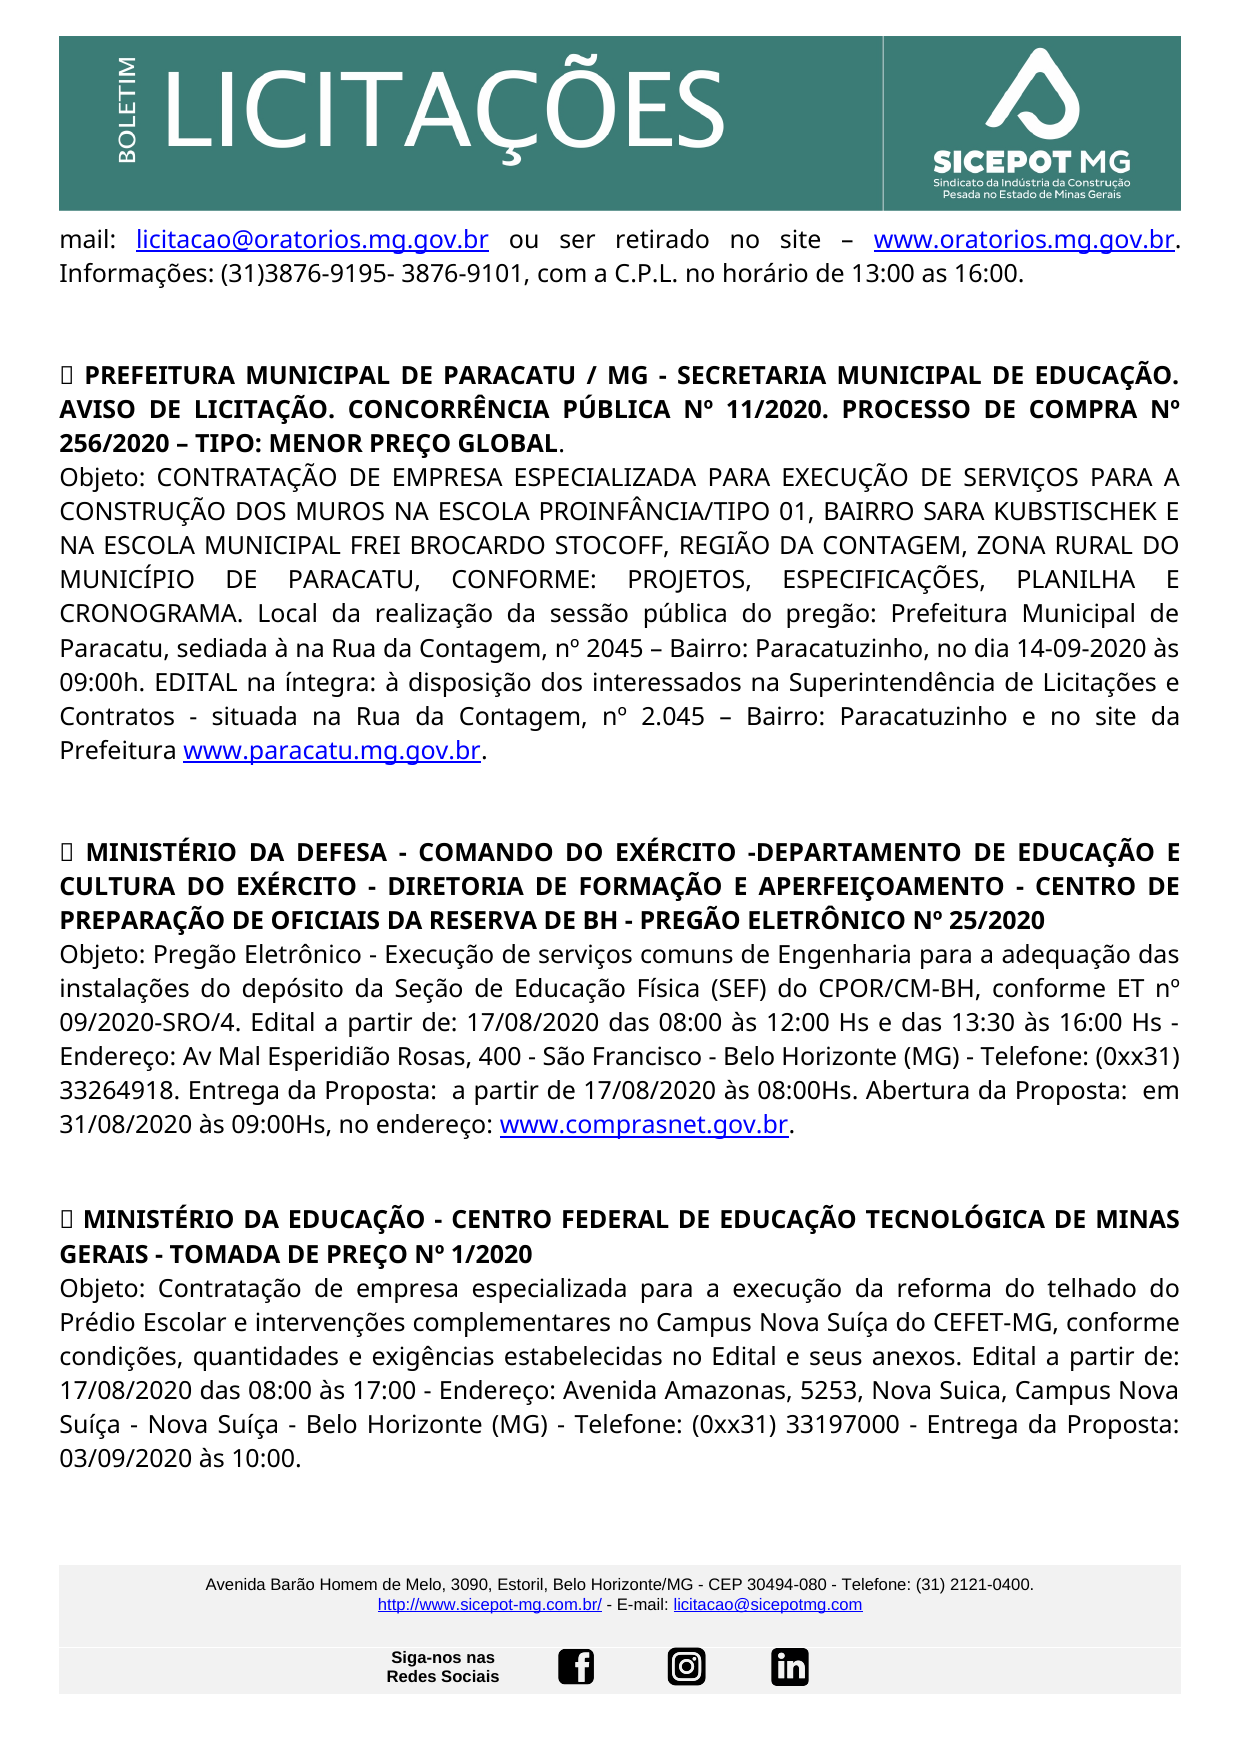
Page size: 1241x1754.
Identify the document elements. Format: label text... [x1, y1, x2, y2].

text  MINISTÉRIO DA EDUCAÇÃO - CENTRO FEDERAL DE EDUCAÇÃO TECNOLÓGICA DE MINAS GERAIS - TOMADA DE PREÇO Nº 1/2020 [59, 1202, 1181, 1270]
text Objeto: Pregão Eletrônico - Execução de serviços comuns de Engenharia para a adequação das instalações do depósito da Seção de Educação Física (SEF) do CPOR/CM-BH, conforme ET nº 09/2020-SRO/4. Edital a partir de: 17/08/2020 das 08:00 às 12:00 Hs e das 13:30 às 16:00 Hs - Endereço: Av Mal Esperidião Rosas, 400 - São Francisco - Belo Horizonte (MG) - Telefone: (0xx31) 33264918. Entrega da Proposta: a partir de 17/08/2020 às 08:00Hs. Abertura da Proposta: em 31/08/2020 às 09:00Hs, no endereço: www.comprasnet.gov.br. [59, 937, 1181, 1141]
picture [557, 1648, 594, 1685]
text Objeto: CONTRATAÇÃO DE EMPRESA ESPECIALIZADA PARA EXECUÇÃO DE SERVIÇOS PARA A CONSTRUÇÃO DOS MUROS NA ESCOLA PROINFÂNCIA/TIPO 01, BAIRRO SARA KUBSTISCHEK E NA ESCOLA MUNICIPAL FREI BROCARDO STOCOFF, REGIÃO DA CONTAGEM, ZONA RURAL DO MUNICÍPIO DE PARACATU, CONFORME: PROJETOS, ESPECIFICAÇÕES, PLANILHA E CRONOGRAMA. Local da realização da sessão pública do pregão: Prefeitura Municipal de Paracatu, sediada à na Rua da Contagem, nº 2045 – Bairro: Paracatuzinho, no dia 14-09-2020 às 09:00h. EDITAL na íntegra: à disposição dos interessados na Superintendência de Licitações e Contratos - situada na Rua da Contagem, nº 2.045 – Bairro: Paracatuzinho e no site da Prefeitura www.paracatu.mg.gov.br. [59, 460, 1181, 766]
picture [771, 1648, 809, 1686]
text  PREFEITURA MUNICIPAL DE PARACATU / MG - SECRETARIA MUNICIPAL DE EDUCAÇÃO. AVISO DE LICITAÇÃO. CONCORRÊNCIA PÚBLICA Nº 11/2020. PROCESSO DE COMPRA Nº 256/2020 – TIPO: MENOR PREÇO GLOBAL. [59, 358, 1181, 460]
picture [667, 1647, 706, 1686]
text Objeto: Contratação de empresa especializada para a execução da reforma do telhado do Prédio Escolar e intervenções complementares no Campus Nova Suíça do CEFET-MG, conforme condições, quantidades e exigências estabelecidas no Edital e seus anexos. Edital a partir de: 17/08/2020 das 08:00 às 17:00 - Endereço: Avenida Amazonas, 5253, Nova Suica, Campus Nova Suíça - Nova Suíça - Belo Horizonte (MG) - Telefone: (0xx31) 33197000 - Entrega da Proposta: 03/09/2020 às 10:00. [59, 1270, 1181, 1475]
picture [59, 36, 1181, 211]
text  MINISTÉRIO DA DEFESA - COMANDO DO EXÉRCITO -DEPARTAMENTO DE EDUCAÇÃO E CULTURA DO EXÉRCITO - DIRETORIA DE FORMAÇÃO E APERFEIÇOAMENTO - CENTRO DE PREPARAÇÃO DE OFICIAIS DA RESERVA DE BH - PREGÃO ELETRÔNICO Nº 25/2020 [59, 834, 1181, 937]
